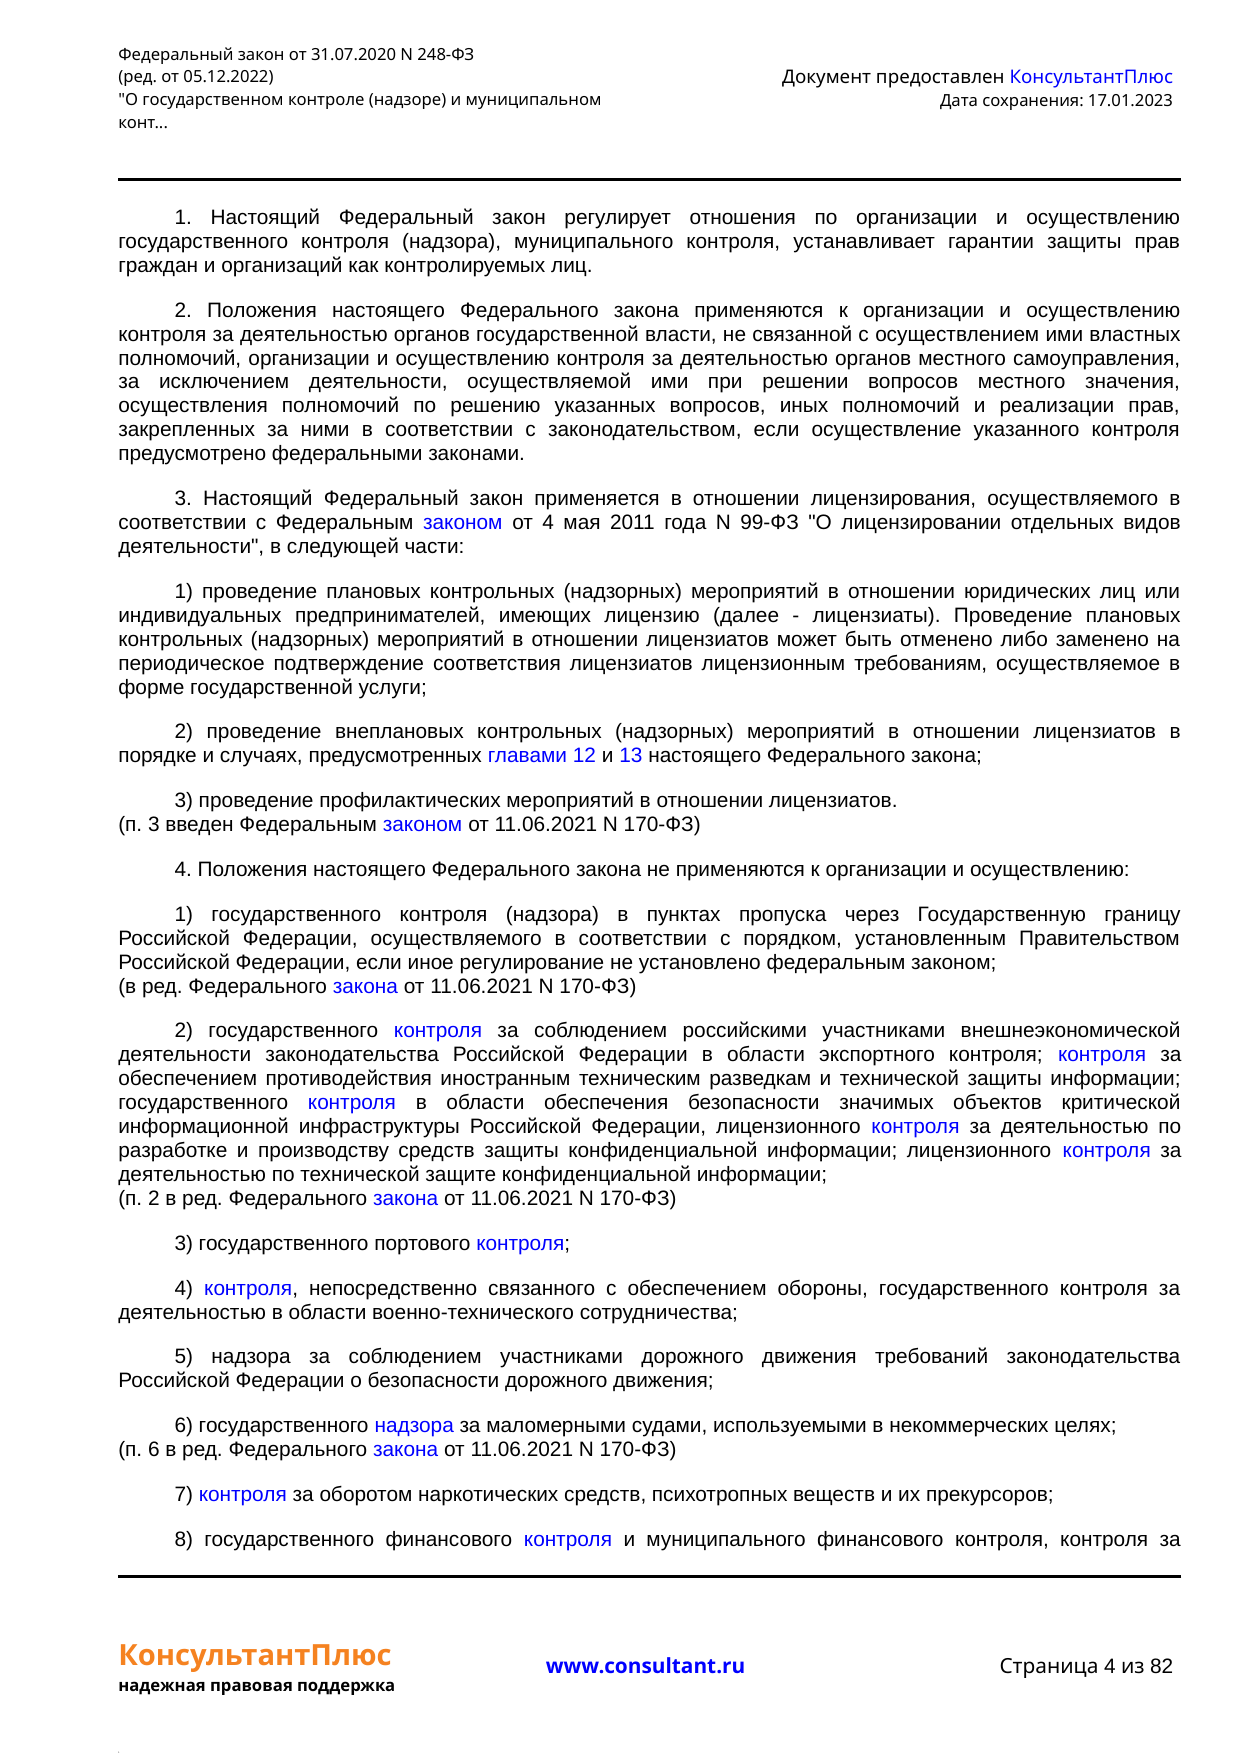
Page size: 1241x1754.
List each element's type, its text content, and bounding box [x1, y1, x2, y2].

text 2) государственного контроля за соблюдением российскими участниками внешнеэкономической деятельности законодательства Российской Федерации в области экспортного контроля; контроля за обеспечением противодействия иностранным техническим разведкам и технической защиты информации; государственного контроля в области обеспечения безопасности значимых объектов критической информационной инфраструктуры Российской Федерации, лицензионного контроля за деятельностью по разработке и производству средств защиты конфиденциальной информации; лицензионного контроля за деятельностью по технической защите конфиденциальной информации; [118, 1018, 1181, 1186]
text (п. 2 в ред. Федерального закона от 11.06.2021 N 170-ФЗ) [118, 1186, 1181, 1210]
text 5) надзора за соблюдением участниками дорожного движения требований законодательства Российской Федерации о безопасности дорожного движения; [118, 1344, 1181, 1392]
text 6) государственного надзора за маломерными судами, используемыми в некоммерческих целях; [118, 1413, 1181, 1437]
text 4) контроля, непосредственно связанного с обеспечением обороны, государственного контроля за деятельностью в области военно-технического сотрудничества; [118, 1276, 1181, 1323]
text 7) контроля за оборотом наркотических средств, психотропных веществ и их прекурсоров; [118, 1482, 1181, 1506]
text (п. 6 в ред. Федерального закона от 11.06.2021 N 170-ФЗ) [118, 1437, 1181, 1461]
text (п. 3 введен Федеральным законом от 11.06.2021 N 170-ФЗ) [118, 812, 1181, 836]
text 4. Положения настоящего Федерального закона не применяются к организации и осуществлению: [118, 857, 1181, 881]
text 3. Настоящий Федеральный закон применяется в отношении лицензирования, осуществляемого в соответствии с Федеральным законом от 4 мая 2011 года N 99-ФЗ "О лицензировании отдельных видов деятельности", в следующей части: [118, 486, 1181, 558]
text (в ред. Федерального закона от 11.06.2021 N 170-ФЗ) [118, 973, 1181, 997]
text 1) государственного контроля (надзора) в пунктах пропуска через Государственную границу Российской Федерации, осуществляемого в соответствии с порядком, установленным Правительством Российской Федерации, если иное регулирование не установлено федеральным законом; [118, 902, 1181, 973]
text 2) проведение внеплановых контрольных (надзорных) мероприятий в отношении лицензиатов в порядке и случаях, предусмотренных главами 12 и 13 настоящего Федерального закона; [118, 719, 1181, 767]
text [118, 1527, 1181, 1551]
text 1) проведение плановых контрольных (надзорных) мероприятий в отношении юридических лиц или индивидуальных предпринимателей, имеющих лицензию (далее - лицензиаты). Проведение плановых контрольных (надзорных) мероприятий в отношении лицензиатов может быть отменено либо заменено на периодическое подтверждение соответствия лицензиатов лицензионным требованиям, осуществляемое в форме государственной услуги; [118, 579, 1181, 698]
text 1. Настоящий Федеральный закон регулирует отношения по организации и осуществлению государственного контроля (надзора), муниципального контроля, устанавливает гарантии защиты прав граждан и организаций как контролируемых лиц. [118, 205, 1181, 277]
text 2. Положения настоящего Федерального закона применяются к организации и осуществлению контроля за деятельностью органов государственной власти, не связанной с осуществлением ими властных полномочий, организации и осуществлению контроля за деятельностью органов местного самоуправления, за исключением деятельности, осуществляемой ими при решении вопросов местного значения, осуществления полномочий по решению указанных вопросов, иных полномочий и реализации прав, закрепленных за ними в соответствии с законодательством, если осуществление указанного контроля предусмотрено федеральными законами. [118, 297, 1181, 465]
text 3) государственного портового контроля; [118, 1231, 1181, 1255]
text 3) проведение профилактических мероприятий в отношении лицензиатов. [118, 788, 1181, 812]
